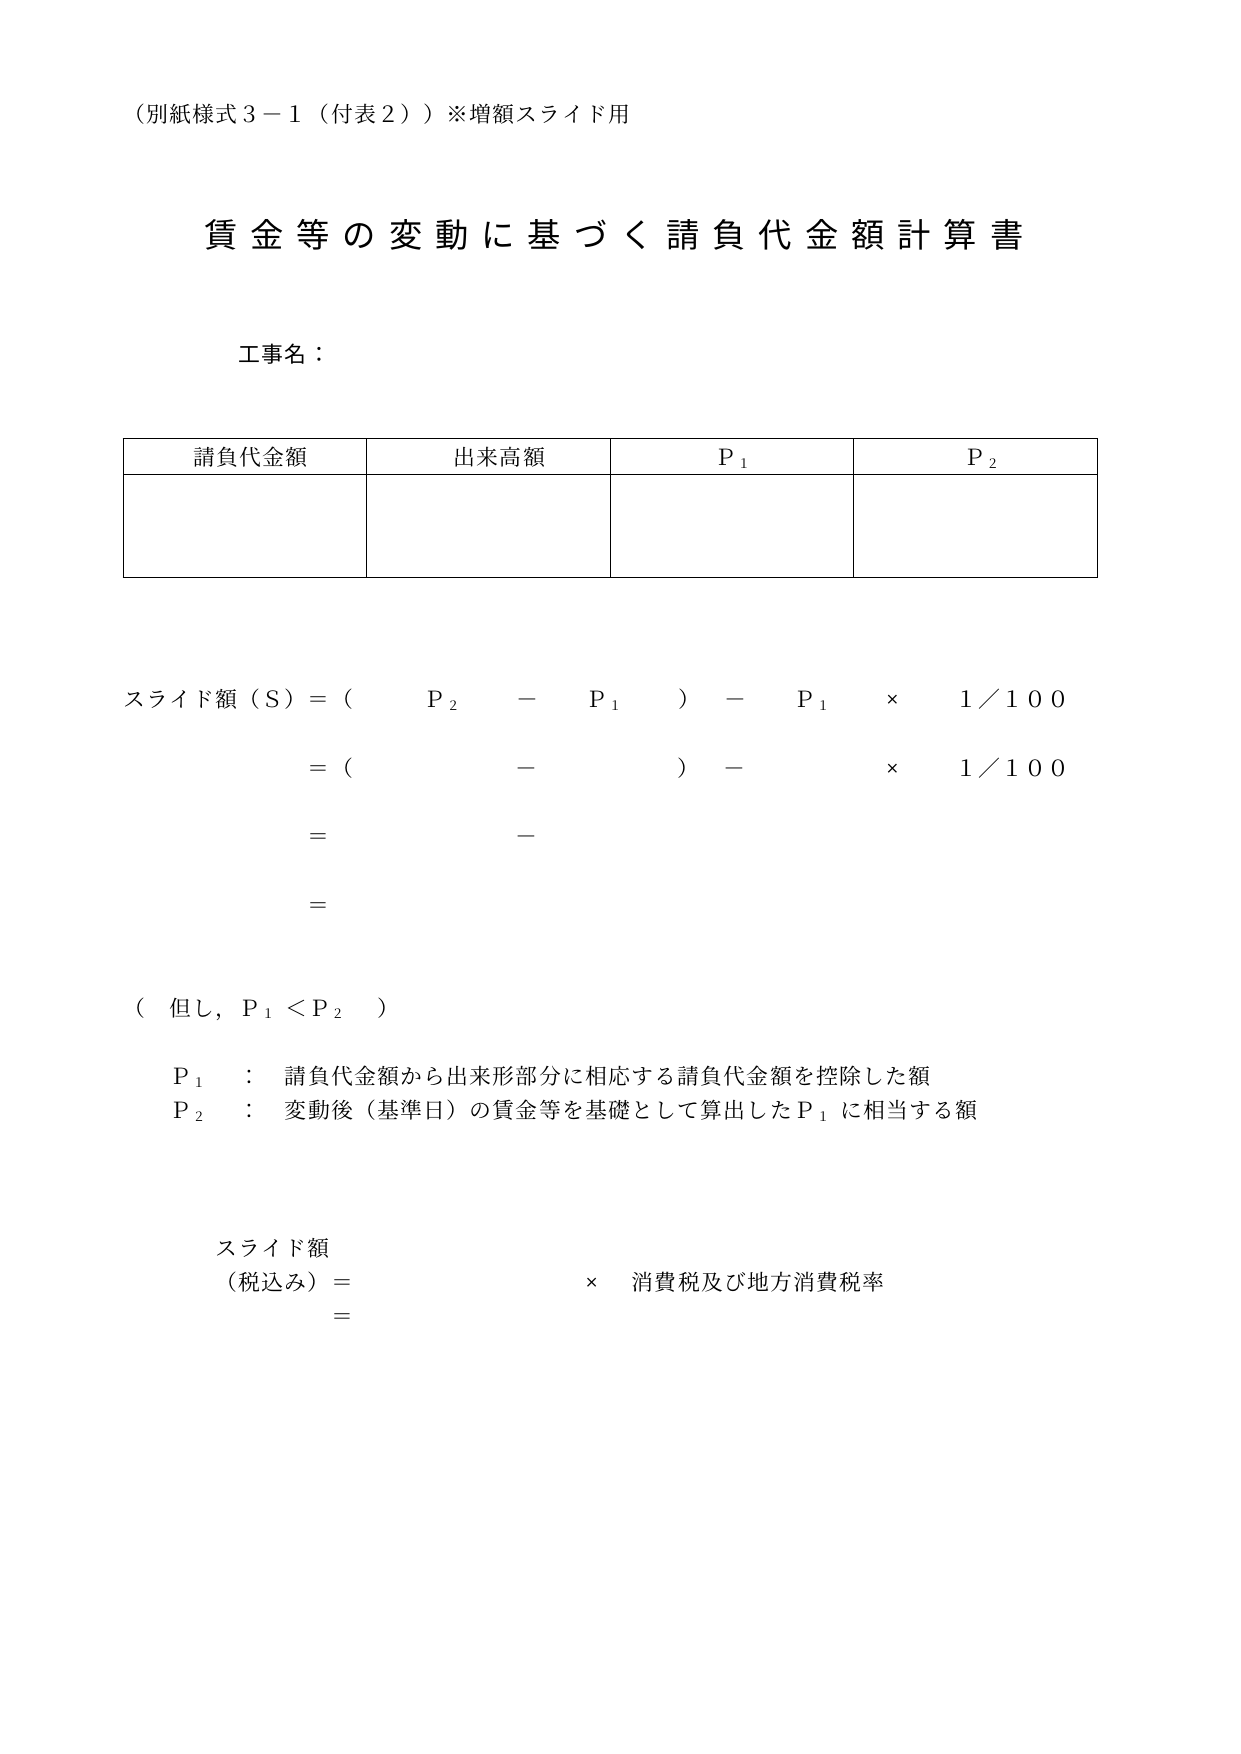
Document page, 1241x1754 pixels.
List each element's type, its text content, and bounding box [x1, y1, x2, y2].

text ＝（ － ） － × １／１００ [123, 750, 1117, 784]
text （別紙様式３－１（付表２））※増額スライド用 [123, 95, 1117, 130]
table_cell [854, 475, 1097, 577]
table_cell [611, 475, 853, 577]
text （税込み）＝ × 消費税及び地方消費税率 [123, 1264, 1117, 1298]
text Ｐ２ ： 変動後（基準日）の賃金等を基礎として算出したＰ１に相当する額 [123, 1092, 1117, 1127]
text 賃金等の変動に基づく請負代金額計算書 [123, 198, 1117, 267]
text 工事名： [216, 335, 1117, 369]
text スライド額（Ｓ）＝（ Ｐ２ － Ｐ１ ） － Ｐ１ × １／１００ [123, 681, 1117, 715]
text ＝ [123, 1298, 1117, 1332]
table_header 請負代金額 [124, 439, 366, 473]
table_header Ｐ１ [611, 439, 853, 473]
table_cell [367, 475, 610, 577]
table_header 出来高額 [367, 439, 610, 473]
text ＝ － [123, 818, 1117, 852]
table_cell [124, 475, 366, 577]
text Ｐ１ ： 請負代金額から出来形部分に相応する請負代金額を控除した額 [123, 1058, 1117, 1092]
text ＝ [123, 887, 1117, 921]
table_header Ｐ２ [854, 439, 1097, 473]
text スライド額 [123, 1229, 1117, 1264]
text （ 但し，Ｐ１＜Ｐ２ ） [123, 989, 1117, 1024]
